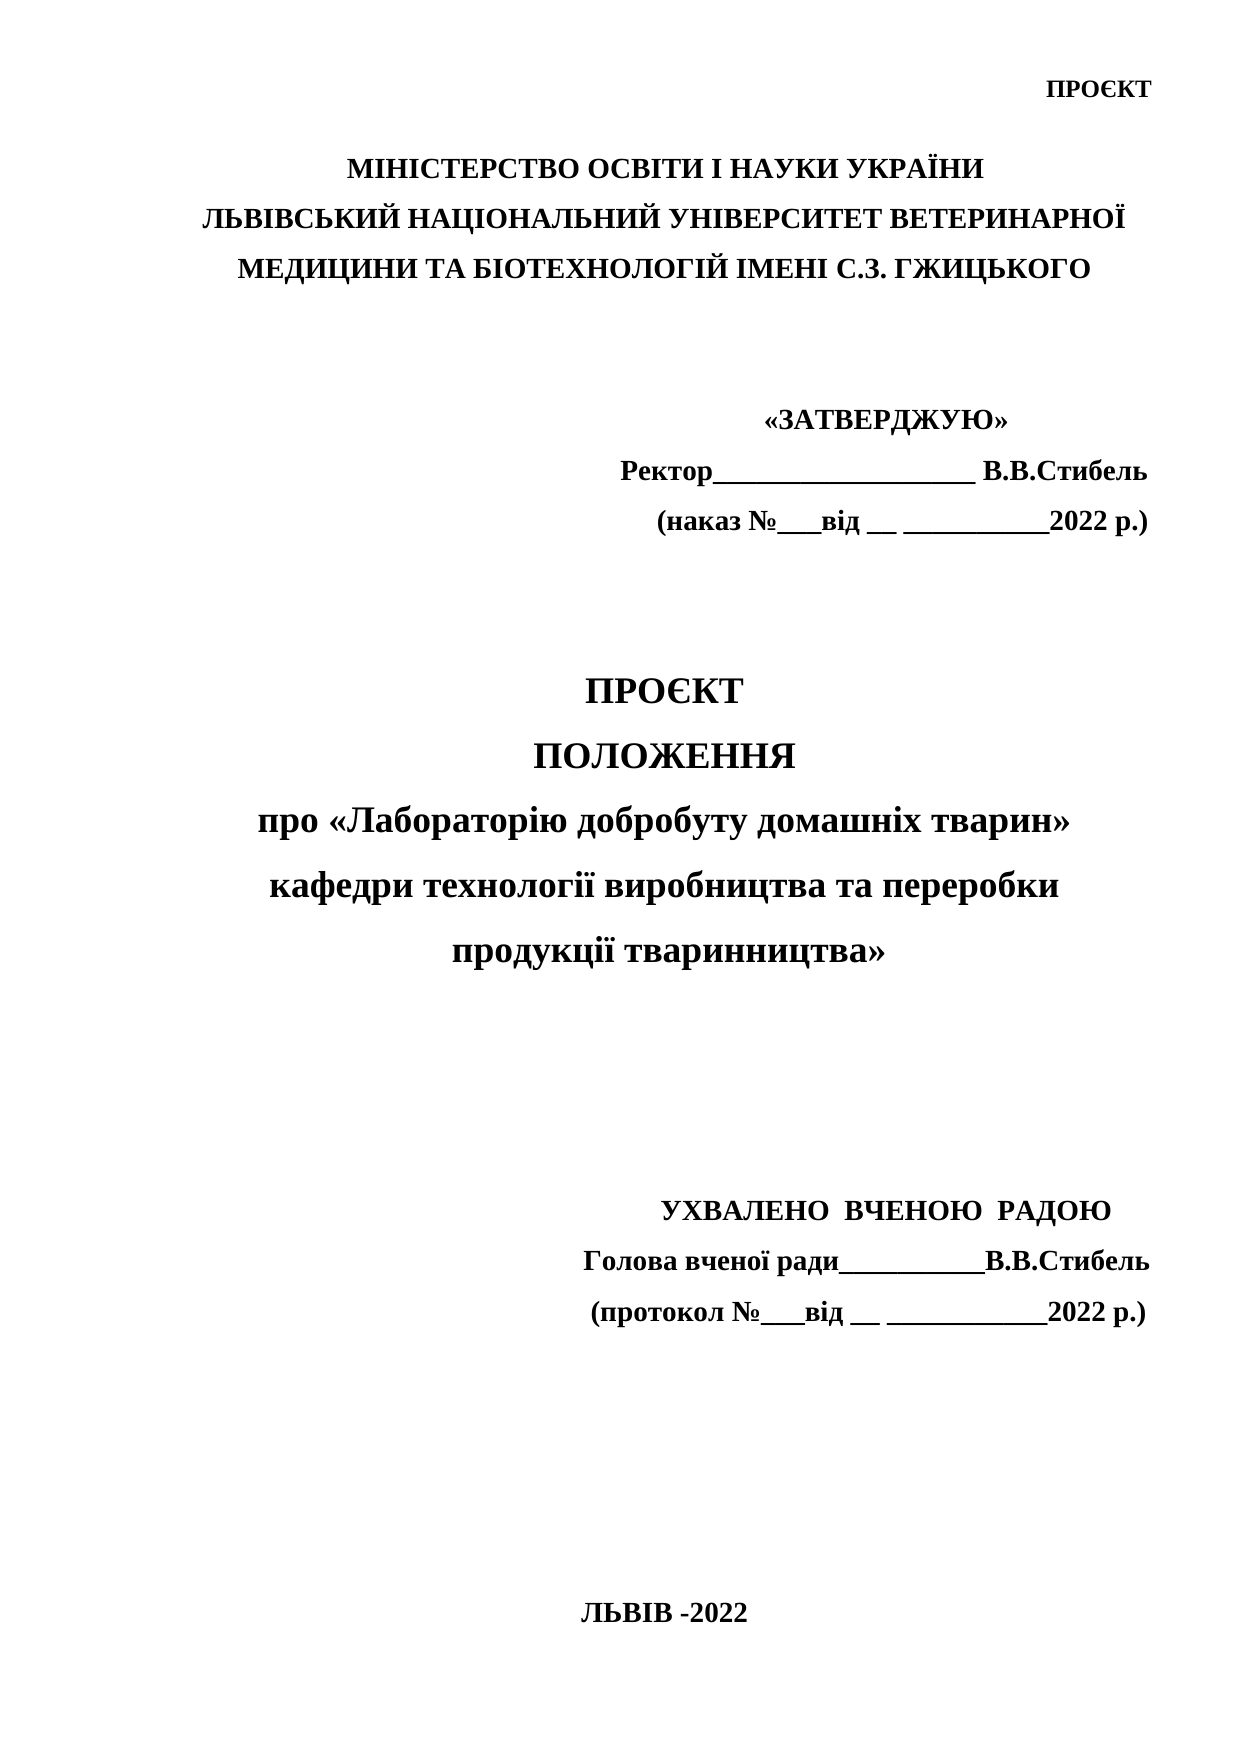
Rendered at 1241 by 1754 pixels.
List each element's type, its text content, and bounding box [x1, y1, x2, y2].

text ЛЬВІВ -2022 [177, 1596, 1152, 1629]
text про «Лабораторію добробуту домашніх тварин» [177, 798, 1152, 841]
text УХВАЛЕНО ВЧЕНОЮ РАДОЮ [620, 1193, 1152, 1227]
text ПРОЄКТ [177, 668, 1152, 712]
text кафедри технології виробництва та переробки [177, 862, 1152, 906]
text ПОЛОЖЕННЯ [177, 733, 1152, 776]
text (протокол №___від __ ___________2022 р.) [561, 1294, 1152, 1327]
text Ректор__________________ В.В.Стибель [620, 453, 1152, 486]
text «ЗАТВЕРДЖУЮ» [620, 402, 1152, 436]
text ЛЬВІВСЬКИЙ НАЦІОНАЛЬНИЙ УНІВЕРСИТЕТ ВЕТЕРИНАРНОЇ МЕДИЦИНИ ТА БІОТЕХНОЛОГІЙ ІМЕНІ C.З. ГЖИЦЬКОГО [177, 201, 1152, 285]
text МІНІСТЕРСТВО ОСВІТИ І НАУКИ УКРАЇНИ [179, 151, 1152, 184]
text продукції тваринництва» [177, 927, 1152, 970]
text (наказ №___від __ __________2022 р.) [620, 503, 1152, 537]
text Голова вченої ради__________В.В.Стибель [561, 1243, 1152, 1277]
